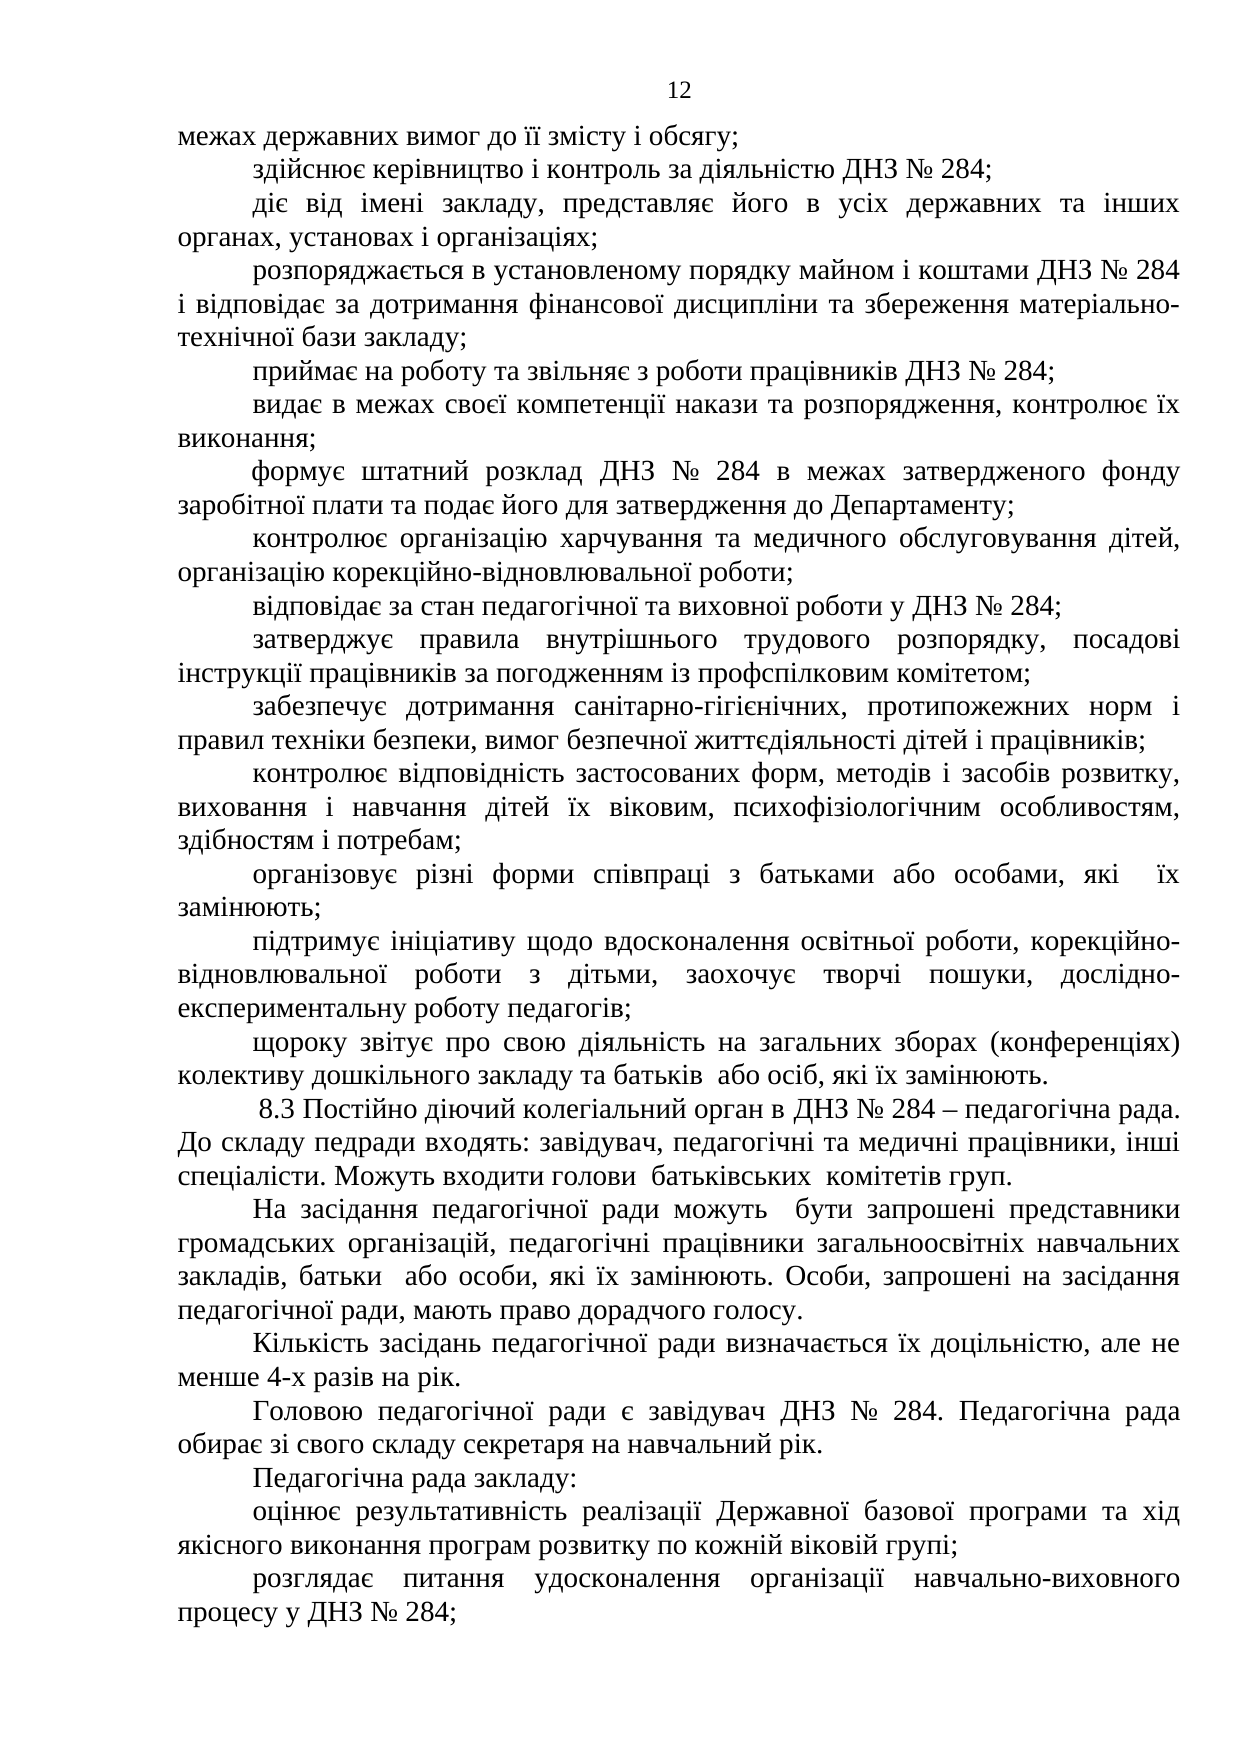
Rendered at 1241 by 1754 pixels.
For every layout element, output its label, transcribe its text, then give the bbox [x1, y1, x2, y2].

text На засідання педагогічної ради можуть бути запрошені представники громадських організацій, педагогічні працівники загальноосвітніх навчальних закладів, батьки або особи, які їх замінюють. Особи, запрошені на засідання педагогічної ради, мають право дорадчого голосу. [177, 1191, 1181, 1326]
text приймає на роботу та звільняє з роботи працівників ДНЗ № 284; [177, 353, 1181, 386]
text контролює організацію харчування та медичного обслуговування дітей, організацію корекційно-відновлювальної роботи; [177, 521, 1181, 588]
text Кількість засідань педагогічної ради визначається їх доцільністю, але не менше 4-х разів на рік. [177, 1326, 1181, 1393]
text діє від імені закладу, представляє його в усіх державних та інших органах, установах і організаціях; [177, 185, 1181, 252]
text відповідає за стан педагогічної та виховної роботи у ДНЗ № 284; [177, 588, 1181, 621]
text контролює відповідність застосованих форм, методів і засобів розвитку, виховання і навчання дітей їх віковим, психофізіологічним особливостям, здібностям і потребам; [177, 755, 1181, 856]
text формує штатний розклад ДНЗ № 284 в межах затвердженого фонду заробітної плати та подає його для затвердження до Департаменту; [177, 453, 1181, 521]
text розпоряджається в установленому порядку майном і коштами ДНЗ № 284 і відповідає за дотримання фінансової дисципліни та збереження матеріально-технічної бази закладу; [177, 252, 1181, 353]
text розглядає питання удосконалення організації навчально-виховного процесу у ДНЗ № 284; [177, 1560, 1181, 1627]
text підтримує ініціативу щодо вдосконалення освітньої роботи, корекційно-відновлювальної роботи з дітьми, заохочує творчі пошуки, дослідно-експериментальну роботу педагогів; [177, 923, 1181, 1024]
text Педагогічна рада закладу: [177, 1460, 1181, 1493]
text здійснює керівництво і контроль за діяльністю ДНЗ № 284; [177, 152, 1181, 185]
text організовує різні форми співпраці з батьками або особами, які їх замінюють; [177, 856, 1181, 923]
text видає в межах своєї компетенції накази та розпорядження, контролює їх виконання; [177, 386, 1181, 453]
text оцінює результативність реалізації Державної базової програми та хід якісного виконання програм розвитку по кожній віковій групі; [177, 1493, 1181, 1560]
text Головою педагогічної ради є завідувач ДНЗ № 284. Педагогічна рада обирає зі свого складу секретаря на навчальний рік. [177, 1393, 1181, 1460]
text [177, 118, 1181, 152]
text затверджує правила внутрішнього трудового розпорядку, посадові інструкції працівників за погодженням із профспілковим комітетом; [177, 621, 1181, 688]
text 8.3 Постійно діючий колегіальний орган в ДНЗ № 284 – педагогічна рада. До складу педради входять: завідувач, педагогічні та медичні працівники, інші спеціалісти. Можуть входити голови батьківських комітетів груп. [177, 1091, 1181, 1191]
text щороку звітує про свою діяльність на загальних зборах (конференціях) колективу дошкільного закладу та батьків або осіб, які їх замінюють. [177, 1024, 1181, 1091]
text забезпечує дотримання санітарно-гігієнічних, протипожежних норм і правил техніки безпеки, вимог безпечної життєдіяльності дітей і працівників; [177, 688, 1181, 755]
